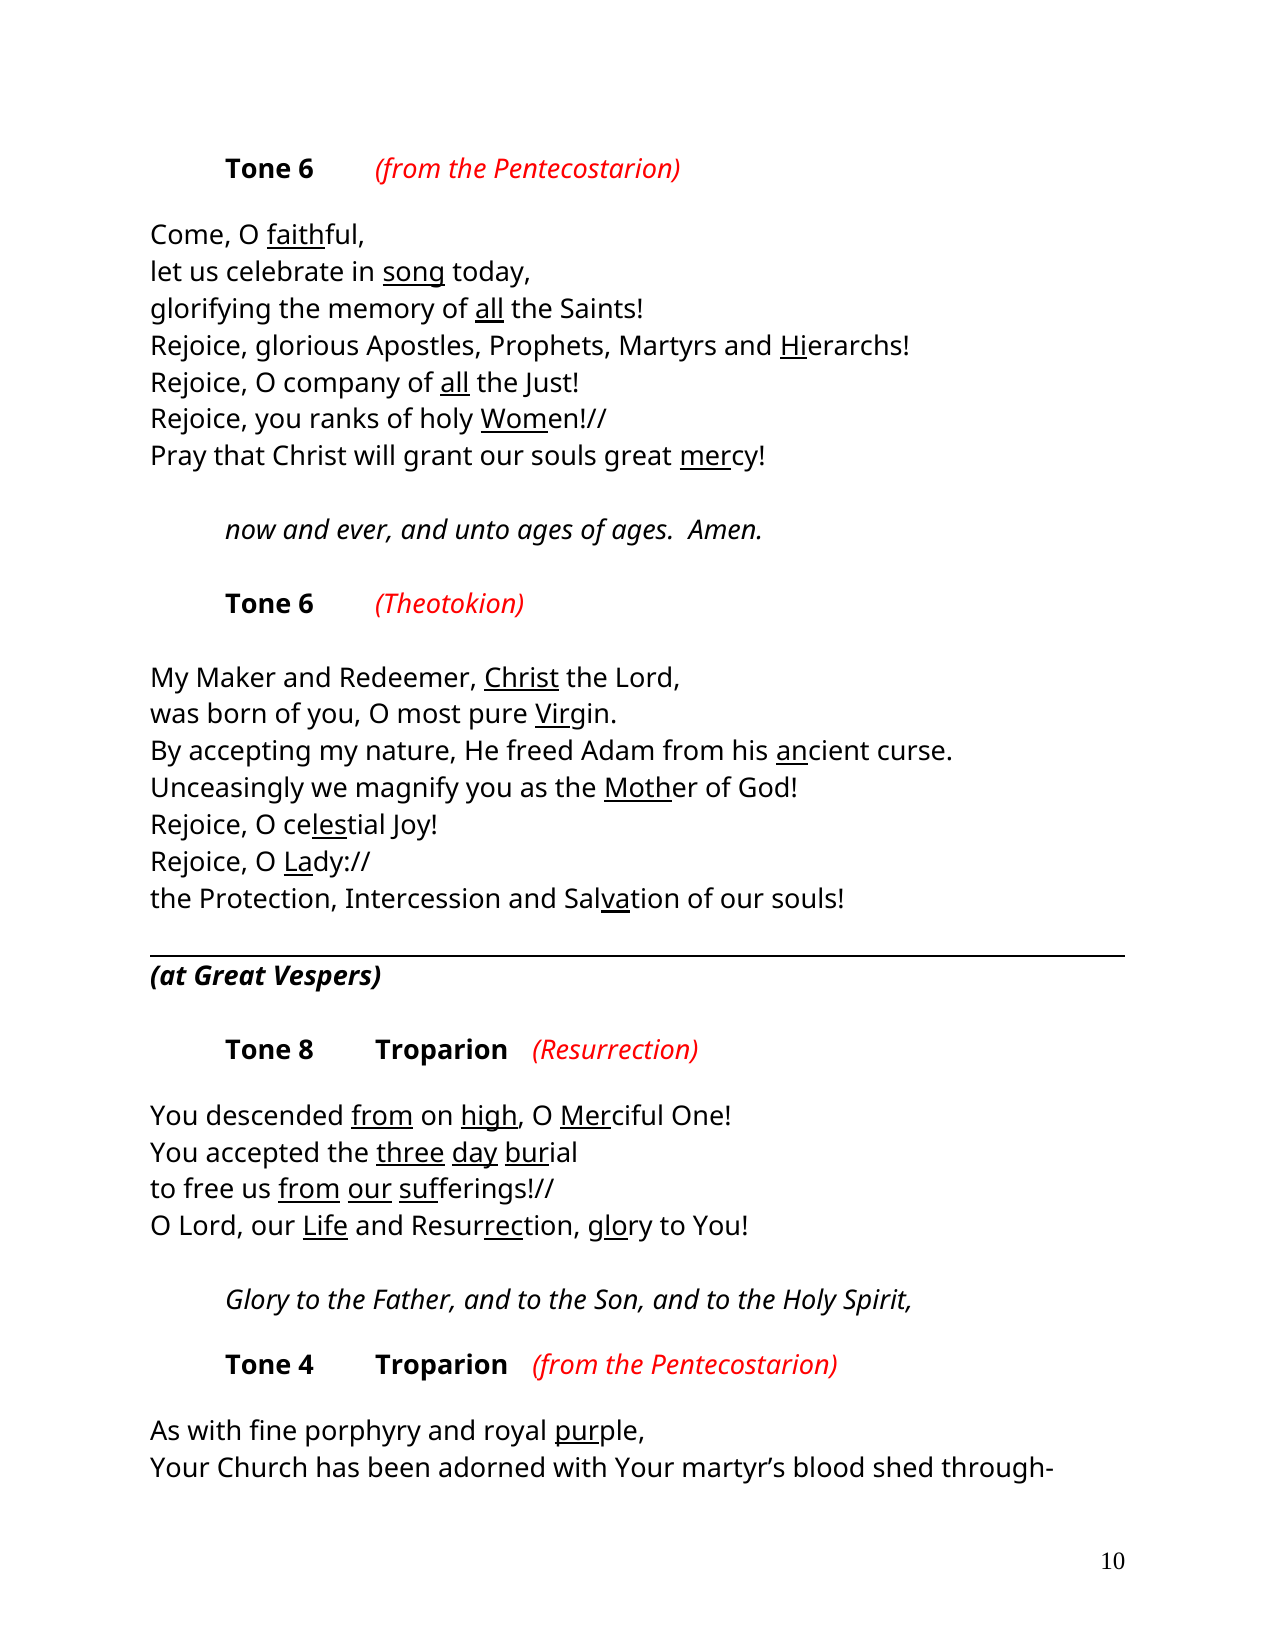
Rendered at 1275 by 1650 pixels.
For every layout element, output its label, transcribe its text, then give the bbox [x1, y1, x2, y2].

text By accepting my nature, He freed Adam from his ancient curse. [150, 732, 1125, 769]
text As with fine porphyry and royal purple, [150, 1411, 1125, 1448]
text Come, O faithful, [150, 216, 1125, 252]
text Rejoice, O celestial Joy! [150, 806, 1125, 842]
text Glory to the Father, and to the Son, and to the Holy Spirit, [150, 1281, 1125, 1317]
text O Lord, our Life and Resurrection, glory to You! [150, 1207, 1125, 1244]
text (at Great Vespers) [150, 957, 1125, 994]
text Tone 4 Troparion (from the Pentecostarion) [225, 1346, 1125, 1383]
text was born of you, O most pure Virgin. [150, 695, 1125, 732]
text Tone 8 Troparion (Resurrection) [150, 1031, 1125, 1067]
text Rejoice, you ranks of holy Women!// [150, 400, 1125, 437]
text to free us from our sufferings!// [150, 1170, 1125, 1207]
text Your Church has been adorned with Your martyr’s blood shed through- [150, 1448, 1125, 1485]
text You accepted the three day burial [150, 1133, 1125, 1170]
text now and ever, and unto ages of ages. Amen. [150, 511, 1125, 547]
text Unceasingly we magnify you as the Mother of God! [150, 769, 1125, 806]
text You descended from on high, O Merciful One! [150, 1096, 1125, 1133]
text Rejoice, O Lady:// [150, 842, 1125, 879]
text glorifying the memory of all the Saints! [150, 289, 1125, 326]
text Tone 6 (from the Pentecostarion) [150, 150, 1125, 187]
text Rejoice, O company of all the Just! [150, 363, 1125, 400]
text My Maker and Redeemer, Christ the Lord, [150, 658, 1125, 695]
text Pray that Christ will grant our souls great mercy! [150, 437, 1125, 474]
text Rejoice, glorious Apostles, Prophets, Martyrs and Hierarchs! [150, 326, 1125, 363]
text Tone 6 (Theotokion) [150, 584, 1125, 621]
text the Protection, Intercession and Salvation of our souls! [150, 879, 1125, 916]
text let us celebrate in song today, [150, 252, 1125, 289]
